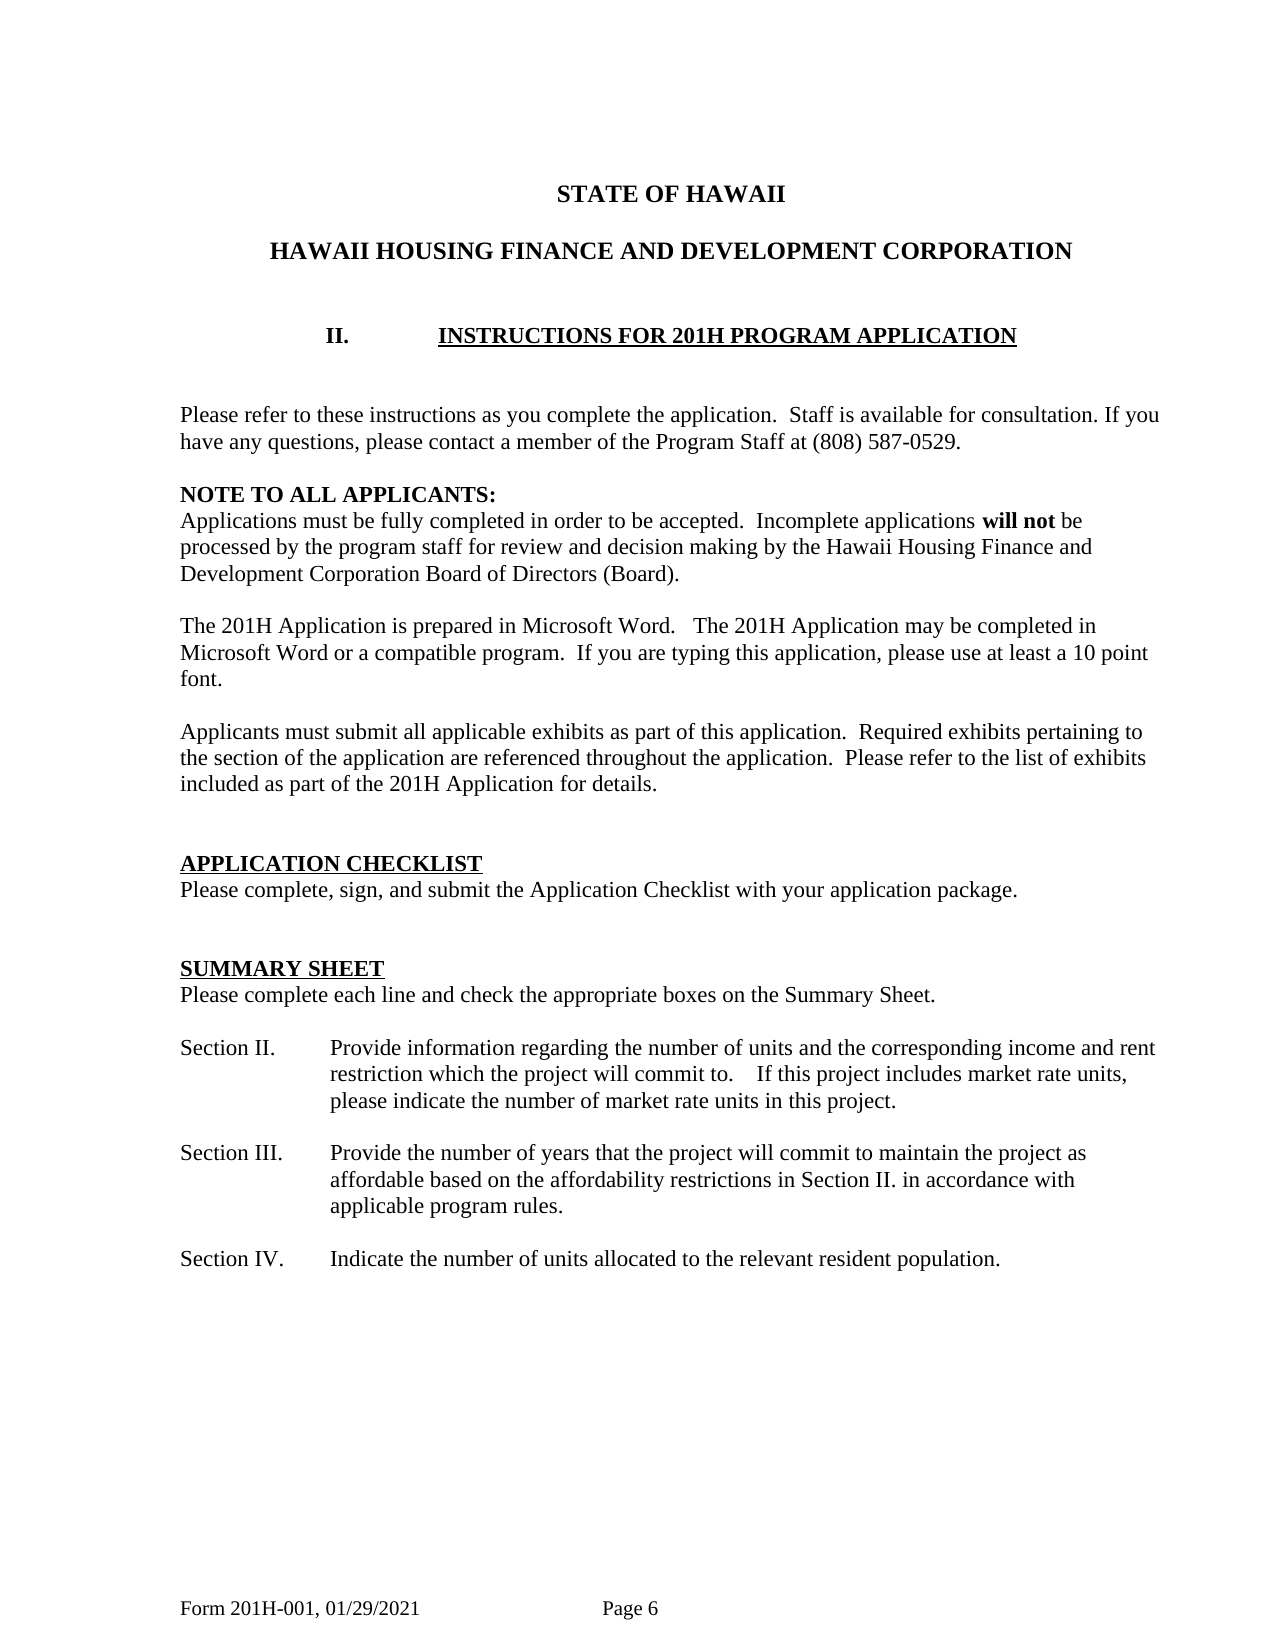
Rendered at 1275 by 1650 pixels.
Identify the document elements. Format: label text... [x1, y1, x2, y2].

text Please refer to these instructions as you complete the application. Staff is available for consultation. If you have any questions, please contact a member of the Program Staff at (808) 587-0529. [180, 402, 1162, 454]
text Section IV. Indicate the number of units allocated to the relevant resident population. [180, 1245, 1162, 1271]
text The 201H Application is prepared in Microsoft Word. The 201H Application may be completed in Microsoft Word or a compatible program. If you are typing this application, please use at least a 10 point font. [180, 612, 1162, 691]
text Please complete, sign, and submit the Application Checklist with your application package. [180, 876, 1162, 902]
text Section II. Provide information regarding the number of units and the corresponding income and rent restriction which the project will commit to. If this project includes market rate units, please indicate the number of market rate units in this project. [180, 1034, 1162, 1113]
text STATE OF HAWAII [180, 179, 1162, 207]
text HAWAII HOUSING FINANCE AND DEVELOPMENT CORPORATION [180, 236, 1162, 265]
text Section III. Provide the number of years that the project will commit to maintain the project as affordable based on the affordability restrictions in Section II. in accordance with applicable program rules. [180, 1139, 1162, 1218]
text NOTE TO ALL APPLICANTS: [180, 481, 1162, 507]
text SUMMARY SHEET [180, 955, 1162, 981]
list INSTRUCTIONS FOR 201H PROGRAM APPLICATION [180, 322, 1162, 349]
subtitle APPLICATION CHECKLIST [180, 849, 1162, 876]
text Please complete each line and check the appropriate boxes on the Summary Sheet. [180, 981, 1162, 1008]
text Applicants must submit all applicable exhibits as part of this application. Required exhibits pertaining to the section of the application are referenced throughout the application. Please refer to the list of exhibits included as part of the 201H Application for details. [180, 718, 1162, 797]
text Applications must be fully completed in order to be accepted. Incomplete applications will not be processed by the program staff for review and decision making by the Hawaii Housing Finance and Development Corporation Board of Directors (Board). [180, 507, 1162, 586]
